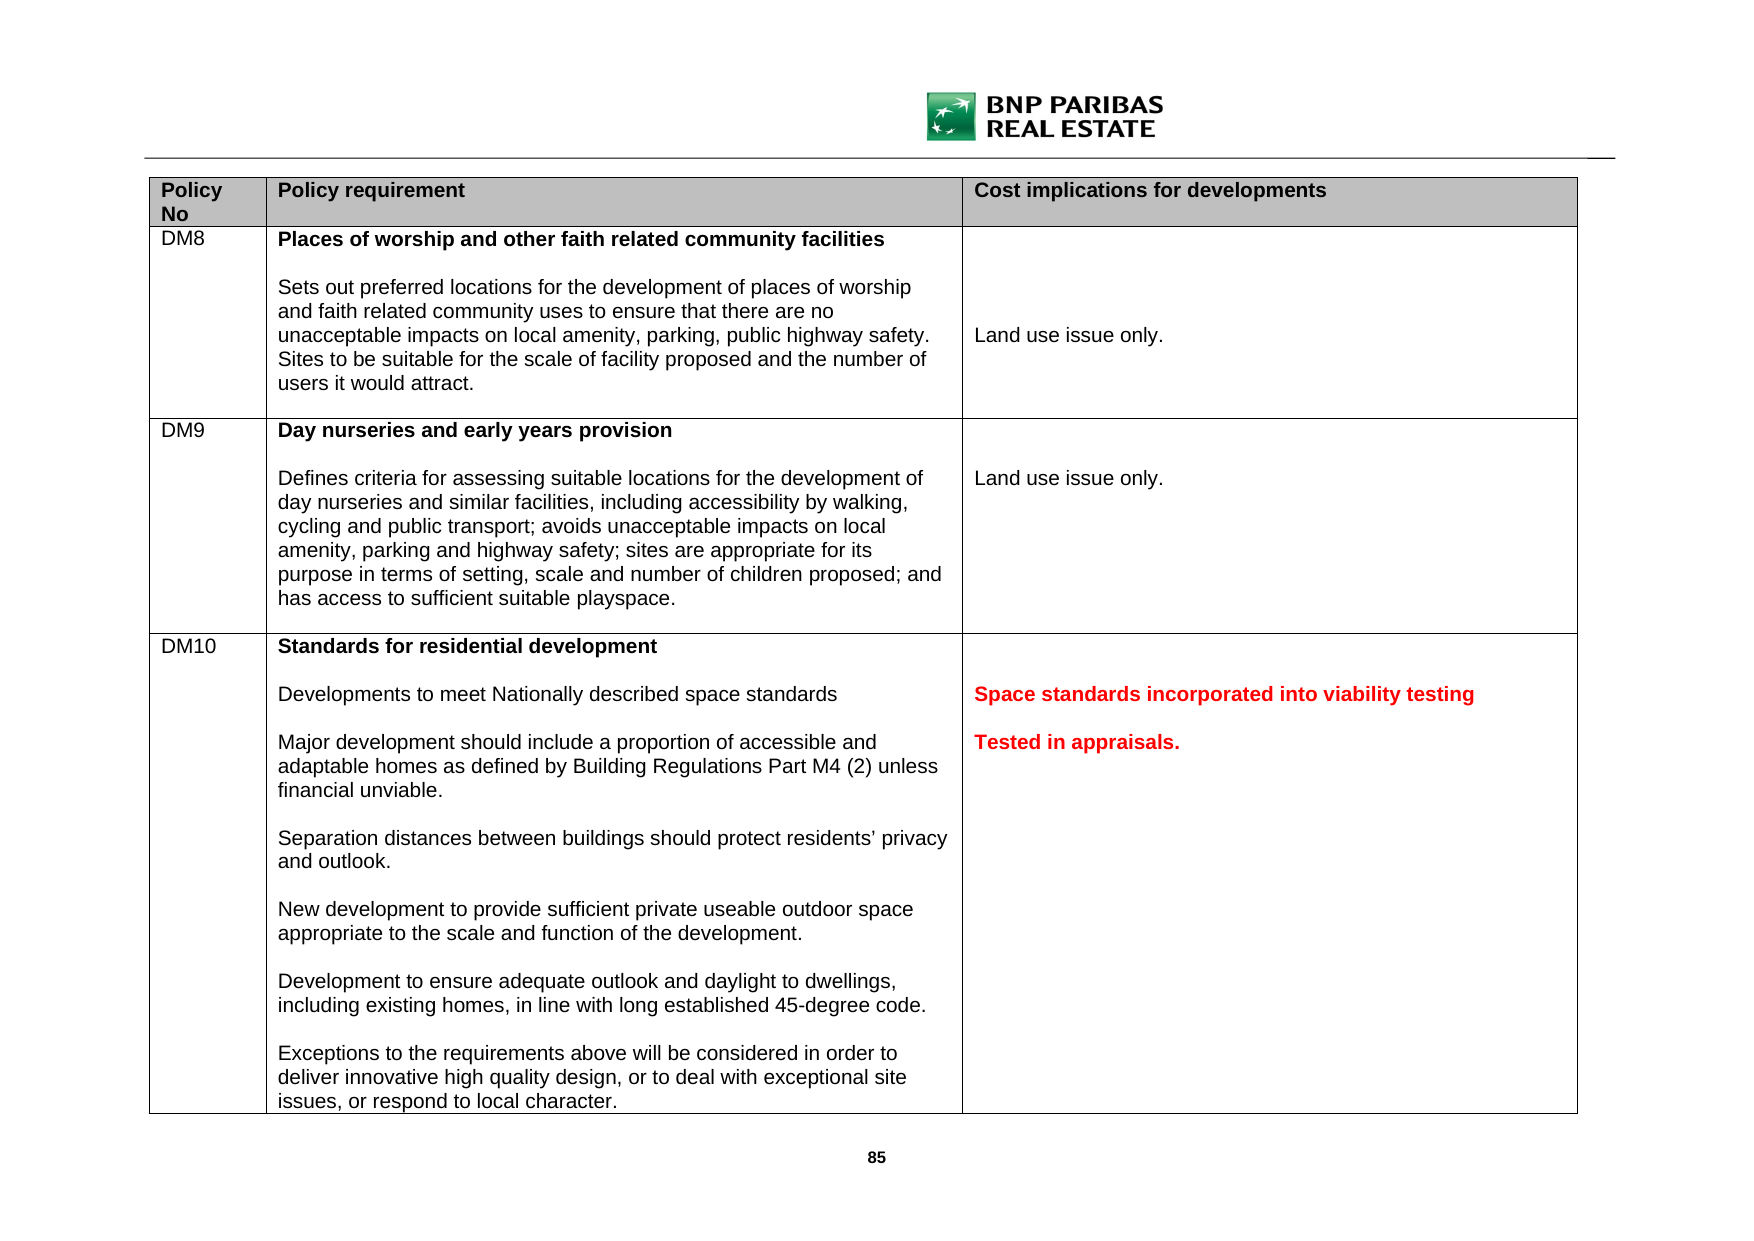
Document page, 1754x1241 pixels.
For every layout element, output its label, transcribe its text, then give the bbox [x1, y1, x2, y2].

table_cell DM9 [150, 419, 266, 633]
table_cell Day nurseries and early years provision Defines criteria for assessing suitable locations for the development of day nurseries and similar facilities, including accessibility by walking, cycling and public transport; avoids unacceptable impacts on local amenity, parking and highway safety; sites are appropriate for its purpose in terms of setting, scale and number of children proposed; and has access to sufficient suitable playspace. [267, 419, 962, 633]
table_cell Land use issue only. [963, 227, 1577, 417]
table_header Policy No [150, 178, 266, 226]
table_cell Space standards incorporated into viability testing Tested in appraisals. [963, 634, 1577, 1113]
table_header Policy requirement [267, 178, 962, 226]
table_cell Places of worship and other faith related community facilities Sets out preferred locations for the development of places of worship and faith related community uses to ensure that there are no unacceptable impacts on local amenity, parking, public highway safety. Sites to be suitable for the scale of facility proposed and the number of users it would attract. [267, 227, 962, 417]
table_cell DM10 [150, 634, 266, 1113]
table_cell Land use issue only. [963, 419, 1577, 633]
text 85 [865, 1148, 888, 1167]
table_cell DM8 [150, 227, 266, 417]
table_cell Standards for residential development Developments to meet Nationally described space standards Major development should include a proportion of accessible and adaptable homes as defined by Building Regulations Part M4 (2) unless financial unviable. Separation distances between buildings should protect residents’ privacy and outlook. New development to provide sufficient private useable outdoor space appropriate to the scale and function of the development. Development to ensure adequate outlook and daylight to dwellings, including existing homes, in line with long established 45-degree code. Exceptions to the requirements above will be considered in order to deliver innovative high quality design, or to deal with exceptional site issues, or respond to local character. [267, 634, 962, 1113]
picture [926, 92, 1163, 141]
table_header Cost implications for developments [963, 178, 1577, 226]
